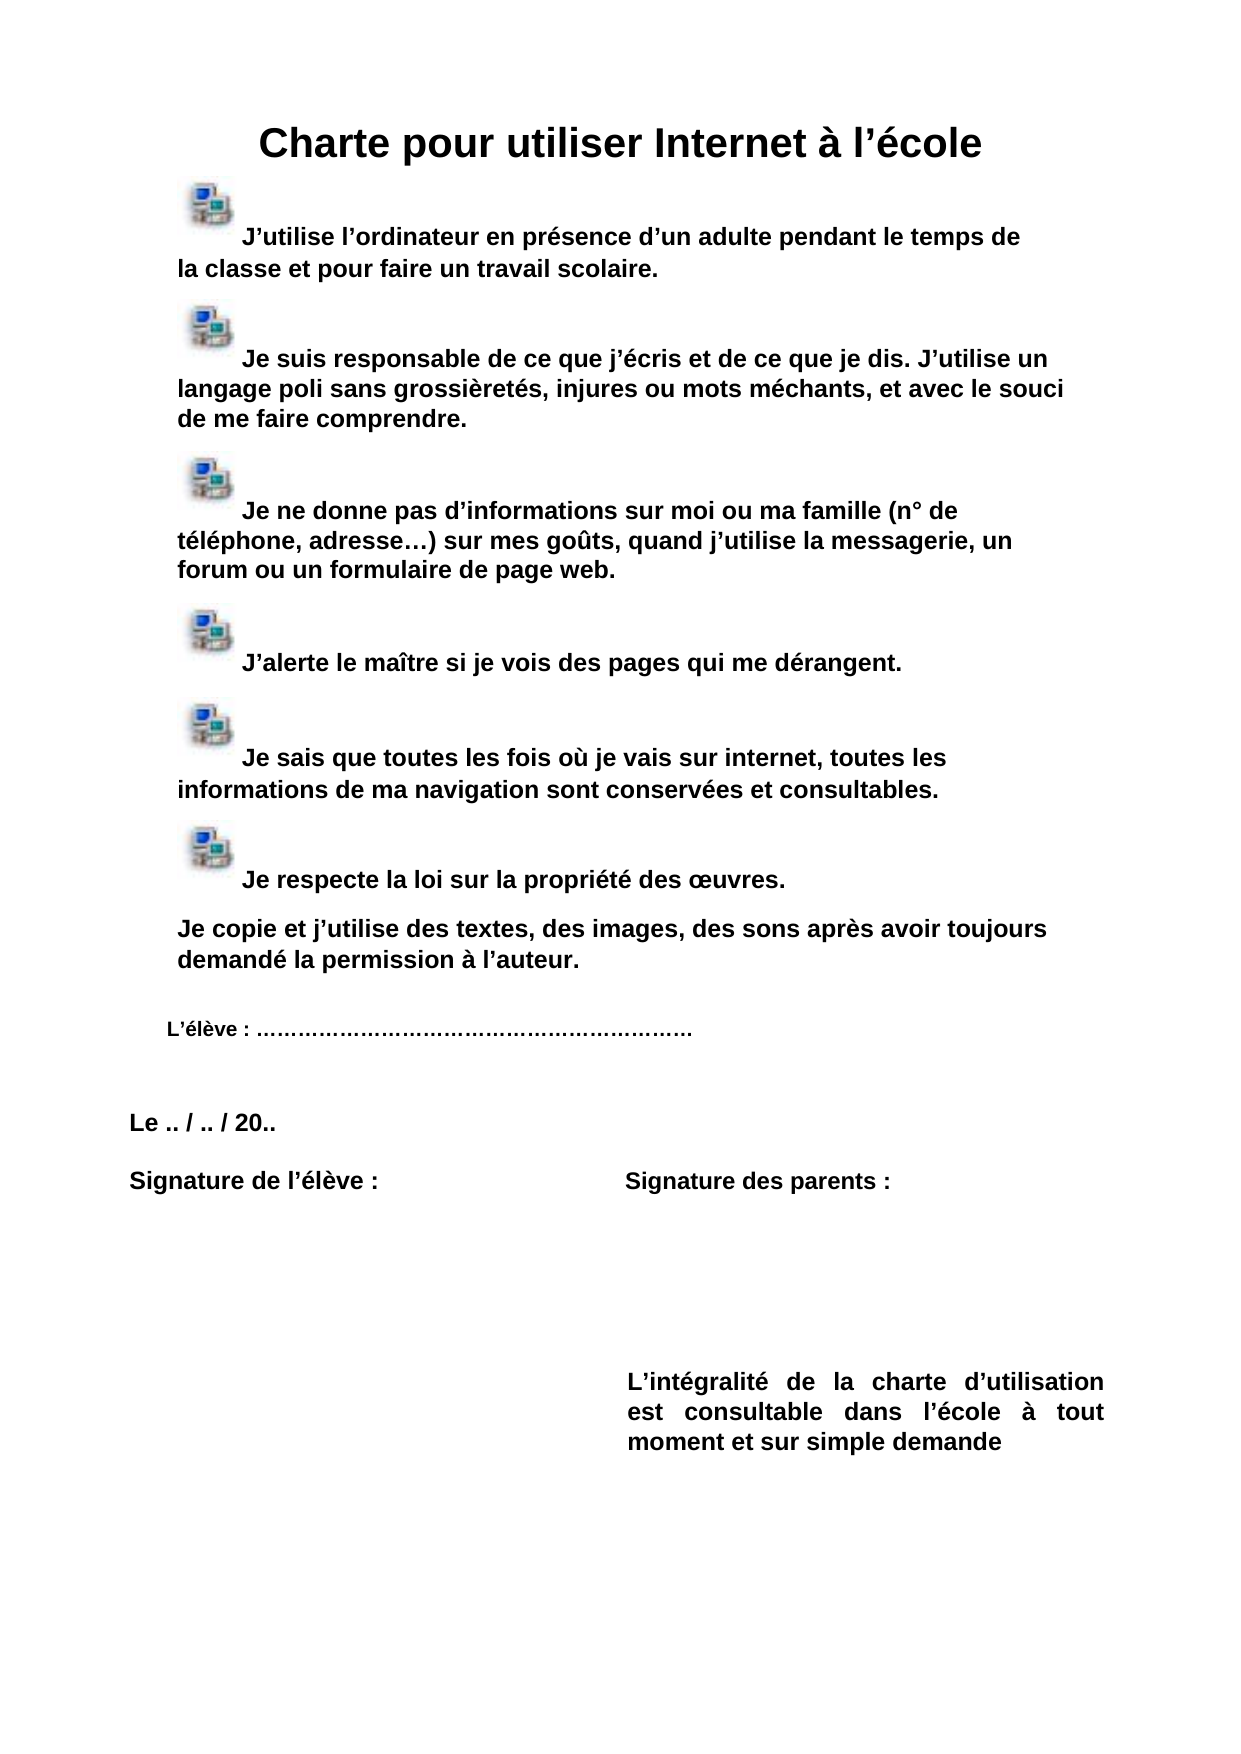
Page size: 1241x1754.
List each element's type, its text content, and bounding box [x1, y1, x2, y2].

picture [177, 451, 242, 520]
text L’intégralité de la charte d’utilisation est consultable dans l’école à tout moment et sur simple demande [627, 1367, 1105, 1456]
picture [177, 299, 242, 368]
text Signature de l’élève : Signature des parents : [129, 1166, 1105, 1195]
text J’utilise l’ordinateur en présence d’un adulte pendant le temps de la classe et pour faire un travail scolaire. [177, 177, 1048, 283]
text Je suis responsable de ce que j’écris et de ce que je dis. J’utilise un langage poli sans grossièretés, injures ou mots méchants, et avec le souci de me faire comprendre. [177, 299, 1101, 432]
text Je respecte la loi sur la propriété des œuvres. [177, 820, 1105, 894]
text Le .. / .. / 20.. [129, 1108, 1105, 1137]
text Je sais que toutes les fois où je vais sur internet, toutes les informations de ma navigation sont conservées et consultables. [177, 698, 1105, 804]
text Je ne donne pas d’informations sur moi ou ma famille (n° de téléphone, adresse…) sur mes goûts, quand j’utilise la messagerie, un forum ou un formulaire de page web. [177, 451, 1090, 584]
picture [177, 820, 242, 889]
picture [177, 697, 242, 766]
text J’alerte le maître si je vois des pages qui me dérangent. [177, 603, 1105, 677]
text Charte pour utiliser Internet à l’école [258, 118, 1105, 166]
picture [177, 176, 242, 246]
picture [177, 603, 242, 672]
text L’élève : ……………………………………………………… [167, 1017, 1105, 1041]
text Je copie et j’utilise des textes, des images, des sons après avoir toujours demandé la permission à l’auteur. [177, 914, 1048, 974]
